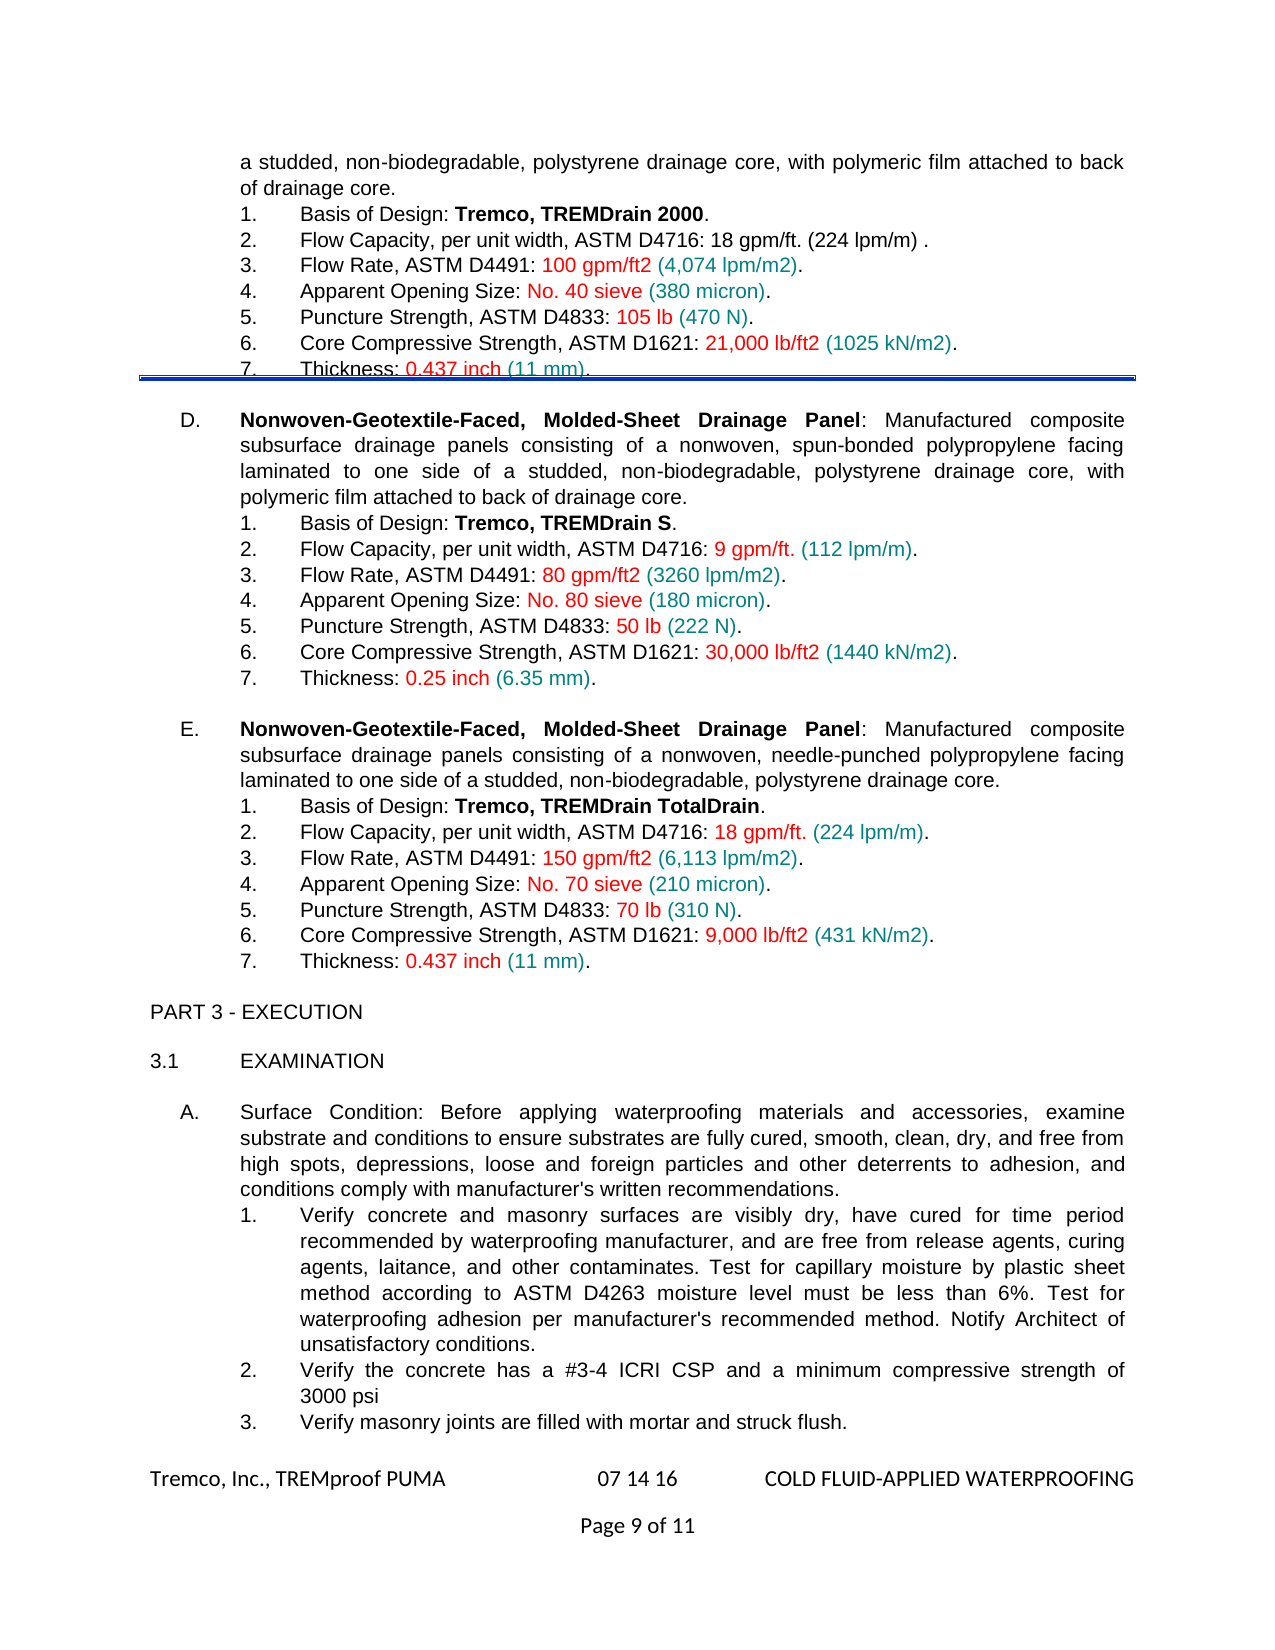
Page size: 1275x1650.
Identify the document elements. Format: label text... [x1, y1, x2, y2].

text EXAMINATION [150, 1049, 1125, 1073]
text Puncture Strength, ASTM D4833: 70 lb (310 N). [240, 897, 1125, 921]
text Apparent Opening Size: No. 80 sieve (180 micron). [240, 588, 1125, 612]
text Puncture Strength, ASTM D4833: 105 lb (470 N). [240, 305, 1125, 329]
text Apparent Opening Size: No. 40 sieve (380 micron). [240, 279, 1125, 303]
text Surface Condition: Before applying waterproofing materials and accessories, examine substrate and conditions to ensure substrates are fully cured, smooth, clean, dry, and free from high spots, depressions, loose and foreign particles and other deterrents to adhesion, and conditions comply with manufacturer's written recommendations. [180, 1100, 1125, 1201]
text Flow Rate, ASTM D4491: 100 gpm/ft2 (4,074 lpm/m2). [240, 253, 1125, 277]
text Thickness: 0.437 inch (11 mm). [240, 357, 1125, 375]
text Nonwoven-Geotextile-Faced, Molded-Sheet Drainage Panel: Manufactured composite subsurface drainage panels consisting of a nonwoven, spun-bonded polypropylene facing laminated to one side of a studded, non-biodegradable, polystyrene drainage core, with polymeric film attached to back of drainage core. [180, 407, 1125, 509]
text Flow Rate, ASTM D4491: 80 gpm/ft2 (3260 lpm/m2). [240, 562, 1125, 586]
text Verify the concrete has a #3-4 ICRI CSP and a minimum compressive strength of 3000 psi [240, 1358, 1125, 1408]
text Flow Rate, ASTM D4491: 150 gpm/ft2 (6,113 lpm/m2). [240, 846, 1125, 870]
text Verify masonry joints are filled with mortar and struck flush. [240, 1410, 1125, 1434]
text Thickness: 0.25 inch (6.35 mm). [240, 666, 1125, 690]
text Puncture Strength, ASTM D4833: 50 lb (222 N). [240, 614, 1125, 638]
text Apparent Opening Size: No. 70 sieve (210 micron). [240, 872, 1125, 896]
text Basis of Design: Tremco, TREMDrain TotalDrain. [240, 794, 1125, 818]
text Flow Capacity, per unit width, ASTM D4716: 9 gpm/ft. (112 lpm/m). [240, 537, 1125, 561]
text Basis of Design: Tremco, TREMDrain S. [240, 511, 1125, 535]
text Basis of Design: Tremco, TREMDrain 2000. [240, 202, 1125, 226]
text Flow Capacity, per unit width, ASTM D4716: 18 gpm/ft. (224 lpm/m). [240, 820, 1125, 844]
list EXECUTION [150, 1000, 1125, 1024]
text Verify concrete and masonry surfaces are visibly dry, have cured for time period recommended by waterproofing manufacturer, and are free from release agents, curing agents, laitance, and other contaminates. Test for capillary moisture by plastic sheet method according to ASTM D4263 moisture level must be less than 6%. Test for waterproofing adhesion per manufacturer's recommended method. Notify Architect of unsatisfactory conditions. [240, 1203, 1125, 1356]
text Core Compressive Strength, ASTM D1621: 21,000 lb/ft2 (1025 kN/m2). [240, 331, 1125, 355]
text Nonwoven-Geotextile-Faced, Molded-Sheet Drainage Panel: Manufactured composite subsurface drainage panels consisting of a nonwoven, needle-punched polypropylene facing laminated to one side of a studded, non-biodegradable, polystyrene drainage core. [180, 717, 1125, 792]
text Flow Capacity, per unit width, ASTM D4716: 18 gpm/ft. (224 lpm/m) . [240, 227, 1125, 251]
text Thickness: 0.437 inch (11 mm). [240, 949, 1125, 973]
text Core Compressive Strength, ASTM D1621: 30,000 lb/ft2 (1440 kN/m2). [240, 640, 1125, 664]
text Core Compressive Strength, ASTM D1621: 9,000 lb/ft2 (431 kN/m2). [240, 923, 1125, 947]
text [180, 150, 1125, 200]
